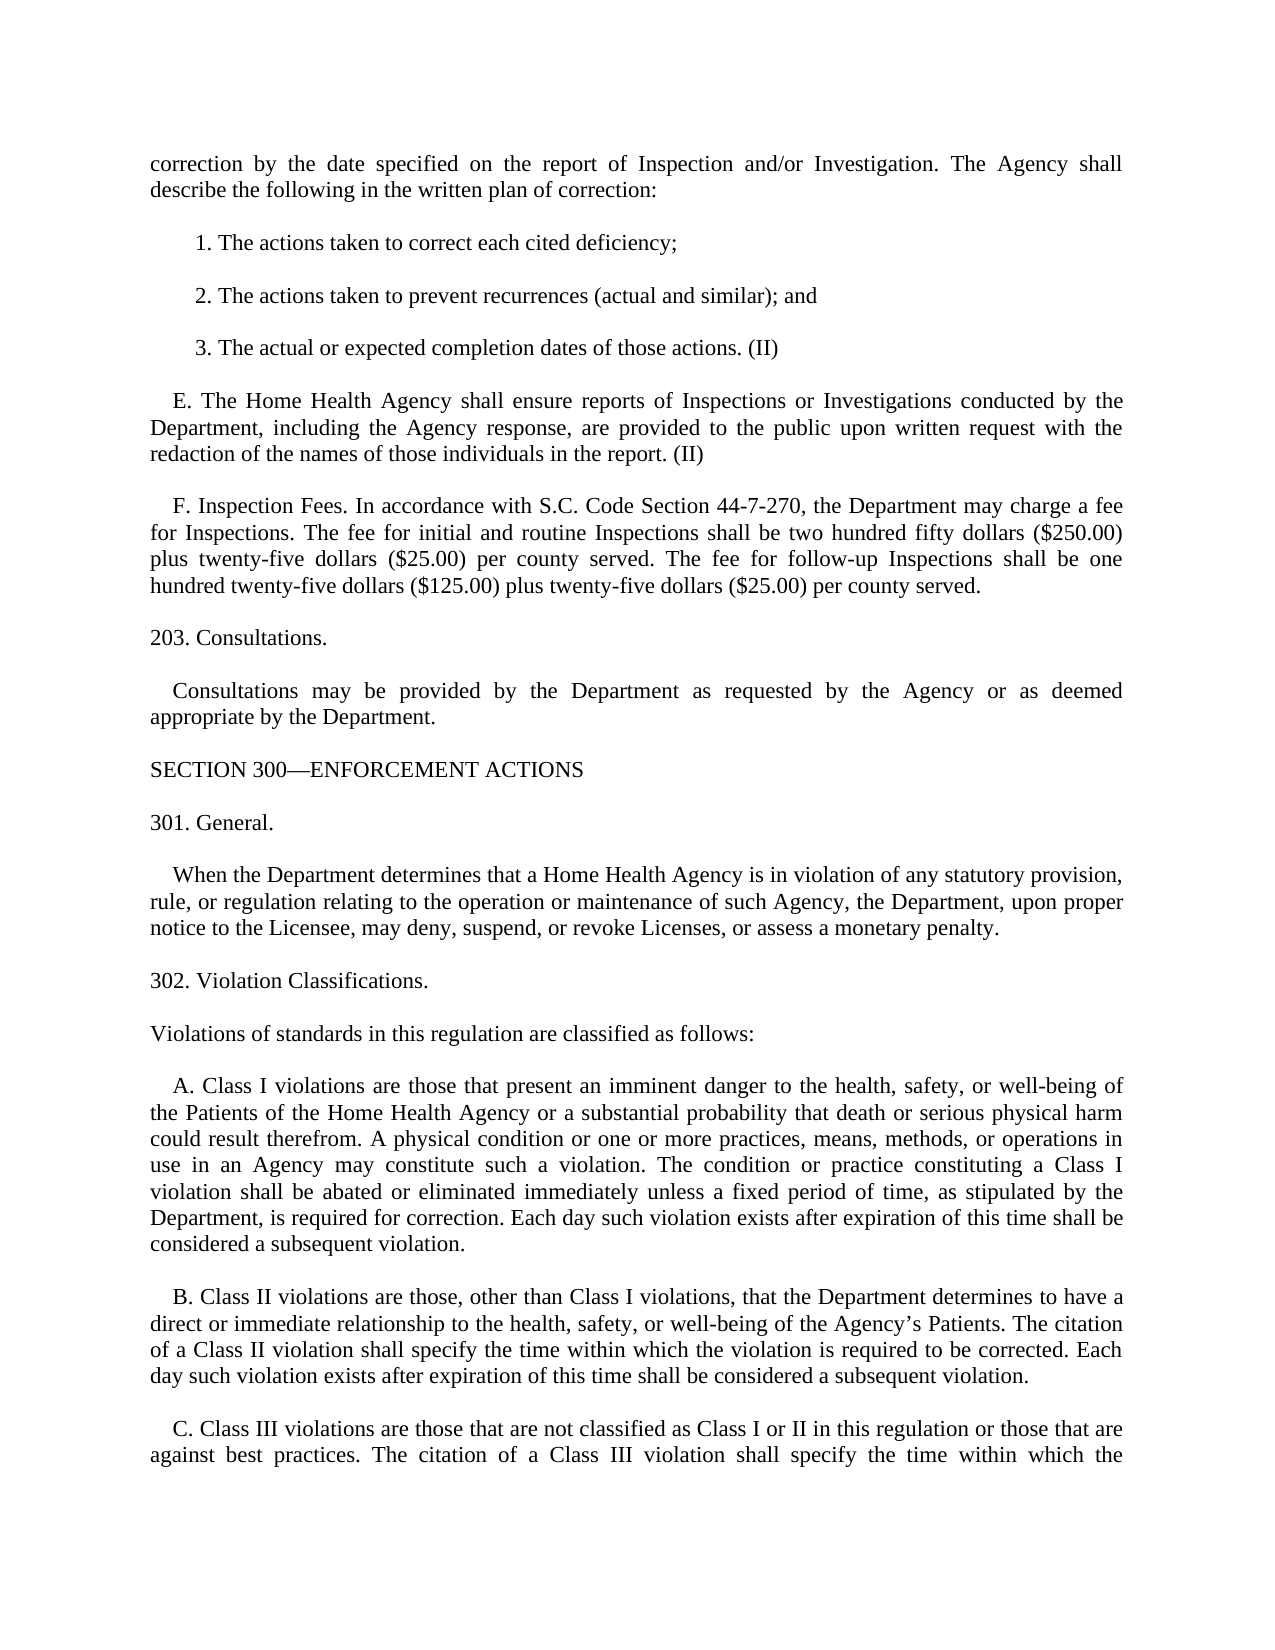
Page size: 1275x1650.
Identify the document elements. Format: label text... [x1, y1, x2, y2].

text 301. General. [150, 809, 1125, 835]
text Violations of standards in this regulation are classified as follows: [150, 1020, 1125, 1046]
text F. Inspection Fees. In accordance with S.C. Code Section 44-7-270, the Department may charge a fee for Inspections. The fee for initial and routine Inspections shall be two hundred fifty dollars ($250.00) plus twenty-five dollars ($25.00) per county served. The fee for follow-up Inspections shall be one hundred twenty-five dollars ($125.00) plus twenty-five dollars ($25.00) per county served. [150, 493, 1125, 598]
text 3. The actual or expected completion dates of those actions. (II) [150, 334, 1125, 361]
text A. Class I violations are those that present an imminent danger to the health, safety, or well-being of the Patients of the Home Health Agency or a substantial probability that death or serious physical harm could result therefrom. A physical condition or one or more practices, means, methods, or operations in use in an Agency may constitute such a violation. The condition or practice constituting a Class I violation shall be abated or eliminated immediately unless a fixed period of time, as stipulated by the Department, is required for correction. Each day such violation exists after expiration of this time shall be considered a subsequent violation. [150, 1072, 1125, 1257]
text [150, 1415, 1125, 1468]
text E. The Home Health Agency shall ensure reports of Inspections or Investigations conducted by the Department, including the Agency response, are provided to the public upon written request with the redaction of the names of those individuals in the report. (II) [150, 387, 1125, 466]
text 1. The actions taken to correct each cited deficiency; [150, 229, 1125, 255]
text 2. The actions taken to prevent recurrences (actual and similar); and [150, 282, 1125, 308]
text When the Department determines that a Home Health Agency is in violation of any statutory provision, rule, or regulation relating to the operation or maintenance of such Agency, the Department, upon proper notice to the Licensee, may deny, suspend, or revoke Licenses, or assess a monetary penalty. [150, 862, 1125, 941]
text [150, 150, 1125, 203]
text Consultations may be provided by the Department as requested by the Agency or as deemed appropriate by the Department. [150, 677, 1125, 730]
text SECTION 300—ENFORCEMENT ACTIONS [150, 756, 1125, 782]
text 302. Violation Classifications. [150, 967, 1125, 993]
text 203. Consultations. [150, 624, 1125, 651]
text B. Class II violations are those, other than Class I violations, that the Department determines to have a direct or immediate relationship to the health, safety, or well-being of the Agency’s Patients. The citation of a Class II violation shall specify the time within which the violation is required to be corrected. Each day such violation exists after expiration of this time shall be considered a subsequent violation. [150, 1283, 1125, 1389]
